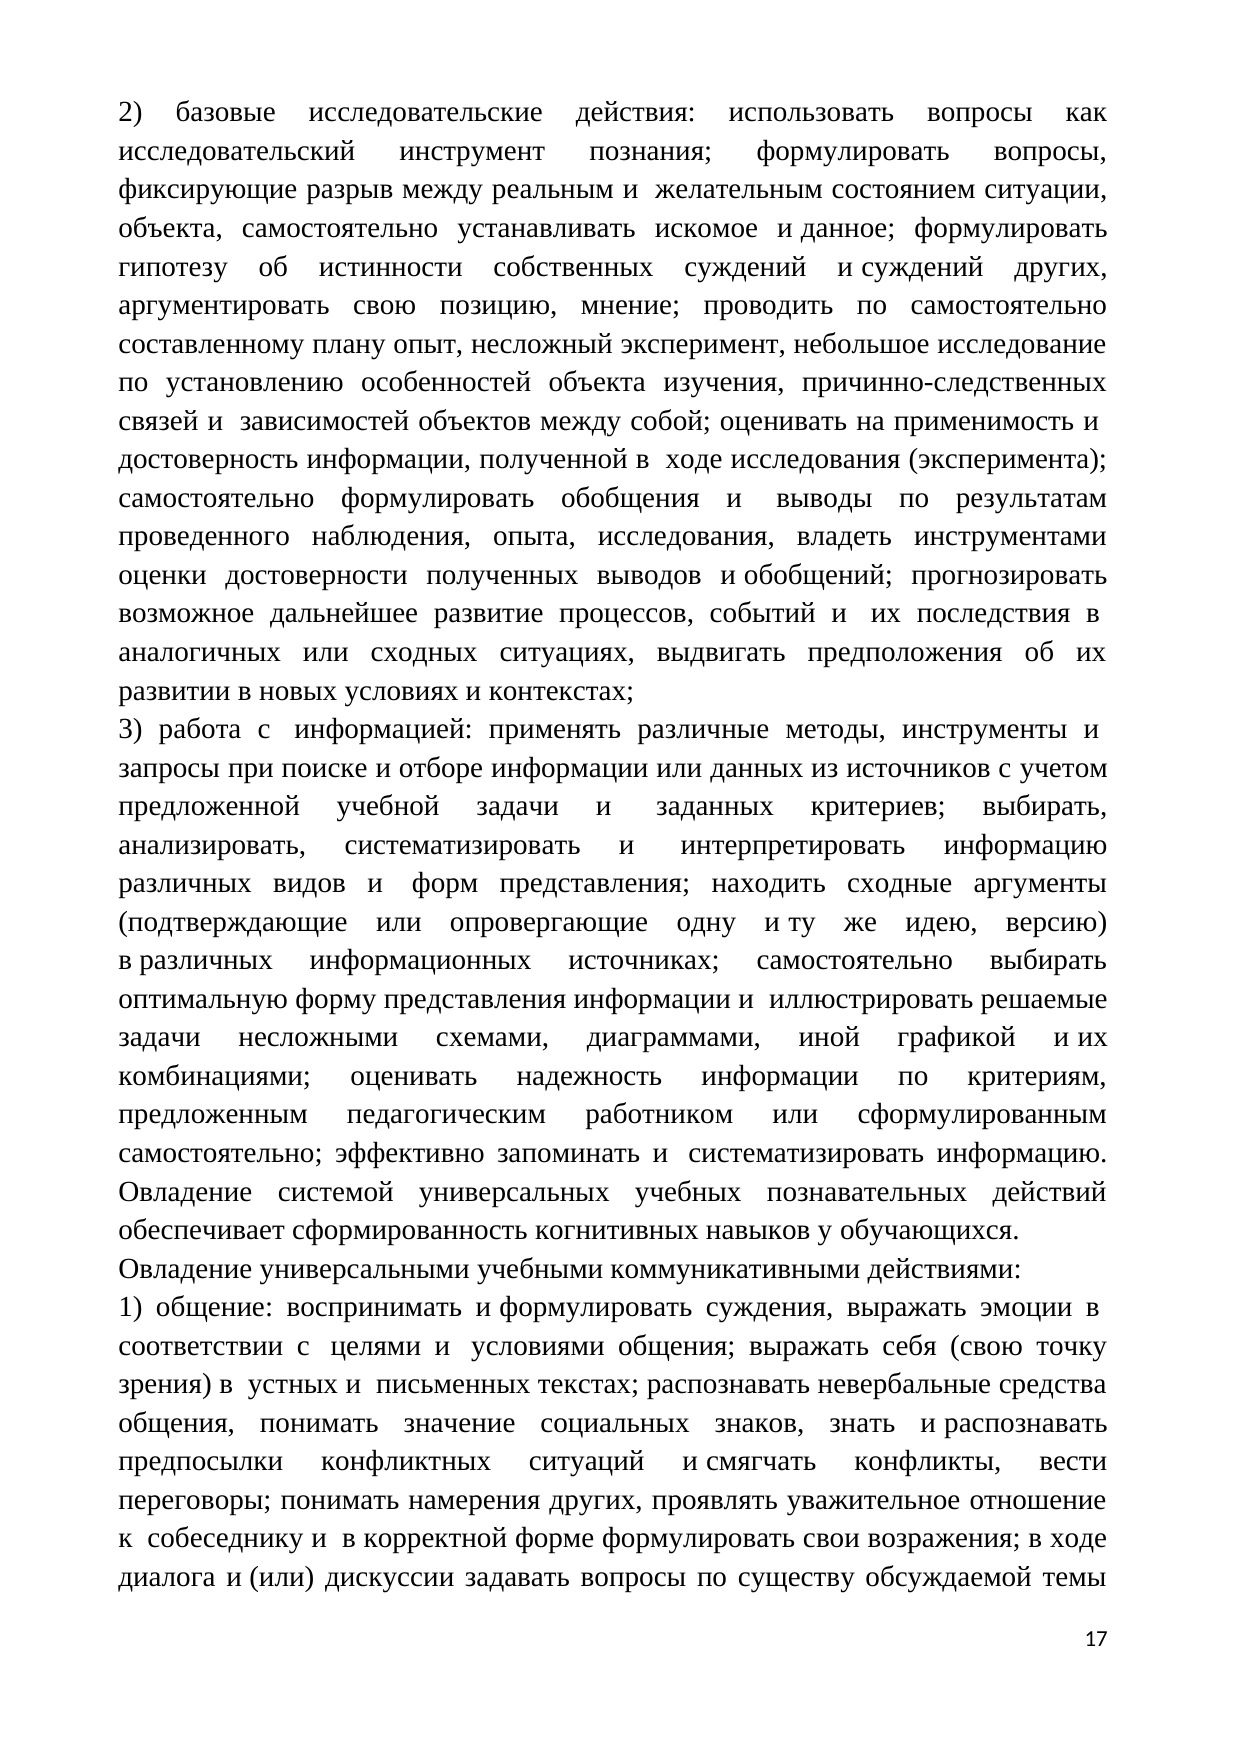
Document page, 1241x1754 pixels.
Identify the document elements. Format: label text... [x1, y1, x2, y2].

text 3) работа с информацией: применять различные методы, инструменты и запросы при поиске и отборе информации или данных из источников с учетом предложенной учебной задачи и заданных критериев; выбирать, анализировать, систематизировать и интерпретировать информацию различных видов и форм представления; находить сходные аргументы (подтверждающие или опровергающие одну и ту же идею, версию) в различных информационных источниках; самостоятельно выбирать оптимальную форму представления информации и иллюстрировать решаемые задачи несложными схемами, диаграммами, иной графикой и их комбинациями; оценивать надежность информации по критериям, предложенным педагогическим работником или сформулированным самостоятельно; эффективно запоминать и систематизировать информацию. Овладение системой универсальных учебных познавательных действий обеспечивает сформированность когнитивных навыков у обучающихся. [118, 711, 1107, 1246]
text Овладение универсальными учебными коммуникативными действиями: [118, 1251, 1107, 1284]
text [118, 1289, 1107, 1593]
text 2) базовые исследовательские действия: использовать вопросы как исследовательский инструмент познания; формулировать вопросы, фиксирующие разрыв между реальным и желательным состоянием ситуации, объекта, самостоятельно устанавливать искомое и данное; формулировать гипотезу об истинности собственных суждений и суждений других, аргументировать свою позицию, мнение; проводить по самостоятельно составленному плану опыт, несложный эксперимент, небольшое исследование по установлению особенностей объекта изучения, причинно-следственных связей и зависимостей объектов между собой; оценивать на применимость и достоверность информации, полученной в ходе исследования (эксперимента); самостоятельно формулировать обобщения и выводы по результатам проведенного наблюдения, опыта, исследования, владеть инструментами оценки достоверности полученных выводов и обобщений; прогнозировать возможное дальнейшее развитие процессов, событий и их последствия в аналогичных или сходных ситуациях, выдвигать предположения об их развитии в новых условиях и контекстах; [118, 94, 1107, 706]
